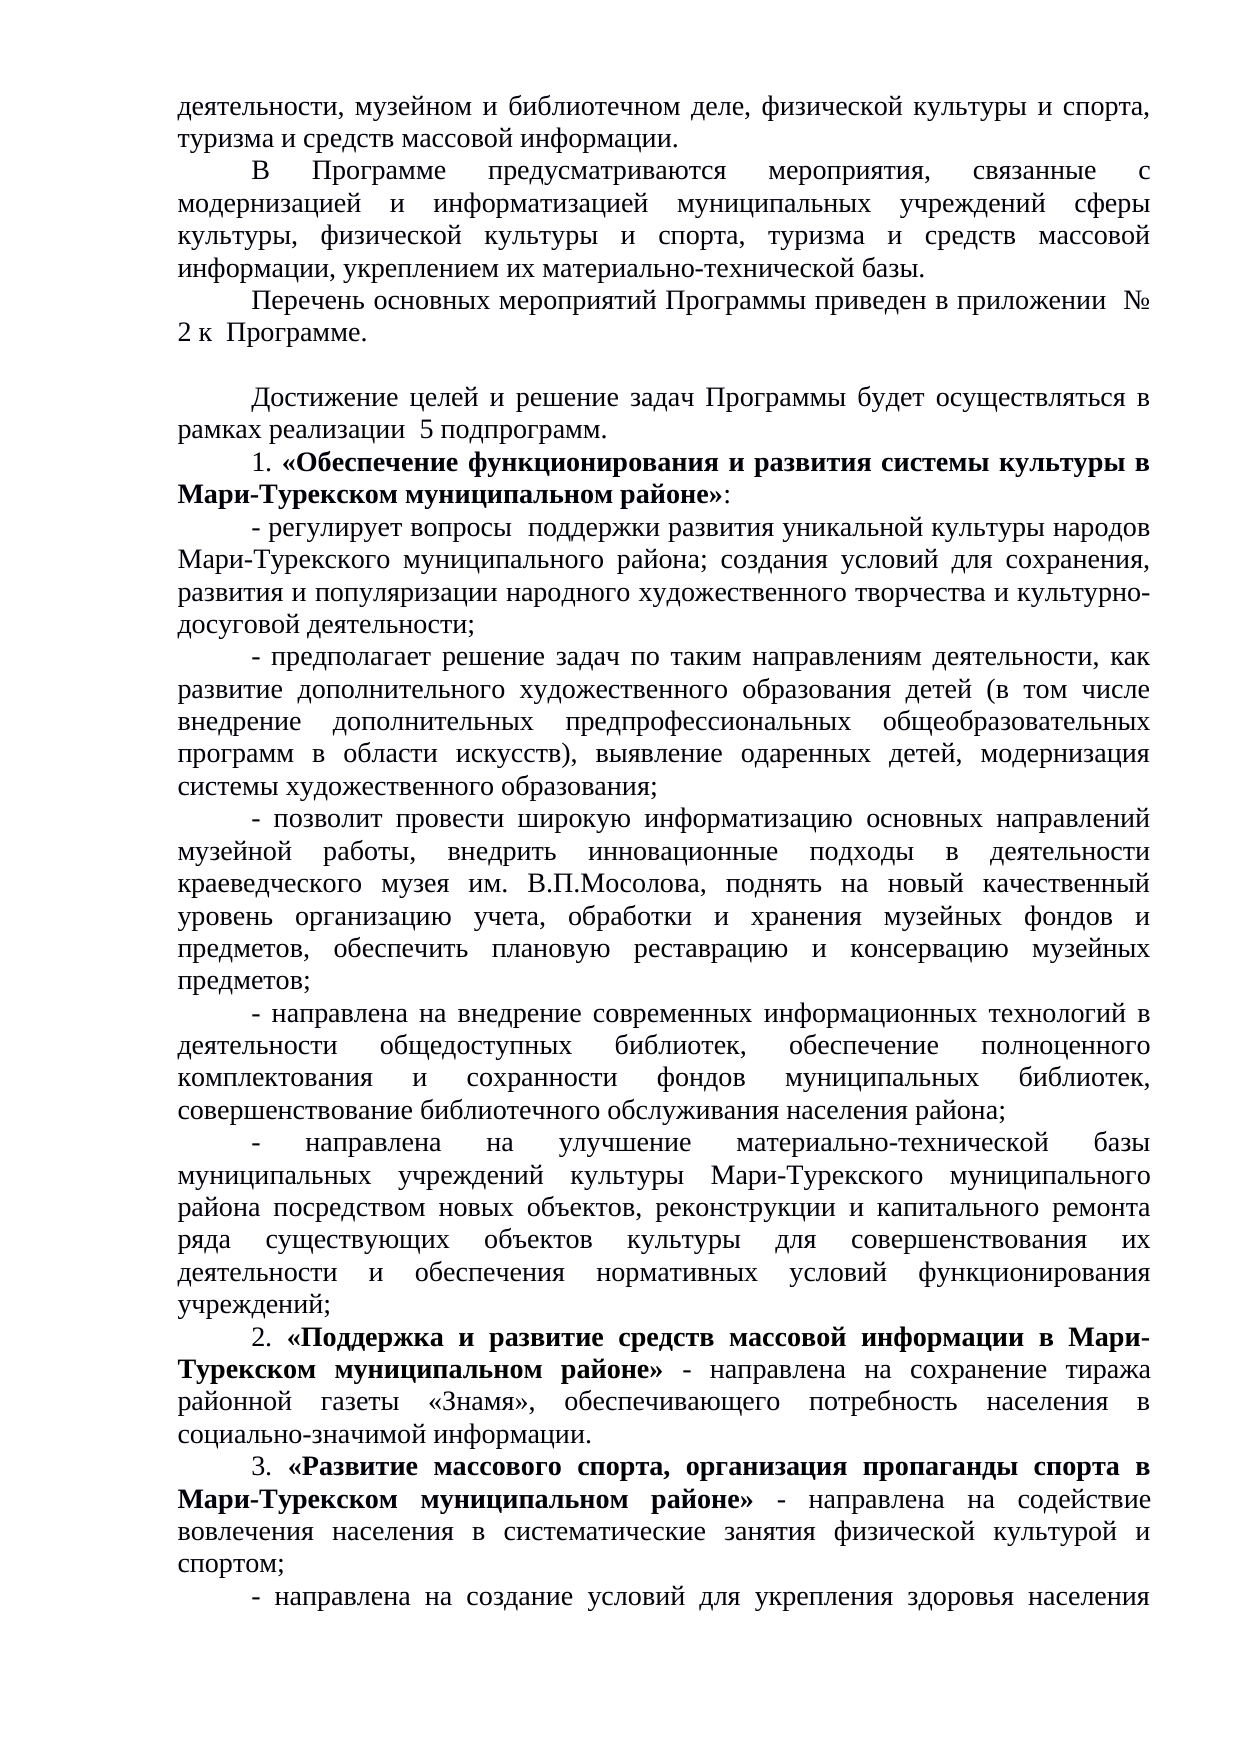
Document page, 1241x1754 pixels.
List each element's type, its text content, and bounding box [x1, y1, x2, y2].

text 3. «Развитие массового спорта, организация пропаганды спорта в Мари-Турекском муниципальном районе» - направлена на содействие вовлечения населения в систематические занятия физической культурой и спортом; [177, 1449, 1152, 1579]
text - регулирует вопросы поддержки развития уникальной культуры народов Мари-Турекского муниципального района; создания условий для сохранения, развития и популяризации народного художественного творчества и культурно-досуговой деятельности; [177, 510, 1152, 639]
text - позволит провести широкую информатизацию основных направлений музейной работы, внедрить инновационные подходы в деятельности краеведческого музея им. В.П.Мосолова, поднять на новый качественный уровень организацию учета, обработки и хранения музейных фондов и предметов, обеспечить плановую реставрацию и консервацию музейных предметов; [177, 801, 1152, 996]
text 1. «Обеспечение функционирования и развития системы культуры в Мари-Турекском муниципальном районе»: [177, 445, 1152, 510]
text 2. «Поддержка и развитие средств массовой информации в Мари-Турекском муниципальном районе» - направлена на сохранение тиража районной газеты «Знамя», обеспечивающего потребность населения в социально-значимой информации. [177, 1320, 1152, 1449]
text - направлена на внедрение современных информационных технологий в деятельности общедоступных библиотек, обеспечение полноценного комплектования и сохранности фондов муниципальных библиотек, совершенствование библиотечного обслуживания населения района; [177, 996, 1152, 1125]
text - направлена на улучшение материально-технической базы муниципальных учреждений культуры Мари-Турекского муниципального района посредством новых объектов, реконструкции и капитального ремонта ряда существующих объектов культуры для совершенствования их деятельности и обеспечения нормативных условий функционирования учреждений; [177, 1125, 1152, 1320]
text В Программе предусматриваются мероприятия, связанные с модернизацией и информатизацией муниципальных учреждений сферы культуры, физической культуры и спорта, туризма и средств массовой информации, укреплением их материально-технической базы. [177, 153, 1152, 283]
text Перечень основных мероприятий Программы приведен в приложении № 2 к Программе. [177, 283, 1152, 348]
text Достижение целей и решение задач Программы будет осуществляться в рамках реализации 5 подпрограмм. [177, 380, 1152, 445]
text - предполагает решение задач по таким направлениям деятельности, как развитие дополнительного художественного образования детей (в том числе внедрение дополнительных предпрофессиональных общеобразовательных программ в области искусств), выявление одаренных детей, модернизация системы художественного образования; [177, 639, 1152, 801]
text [177, 1579, 1152, 1611]
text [177, 89, 1152, 153]
